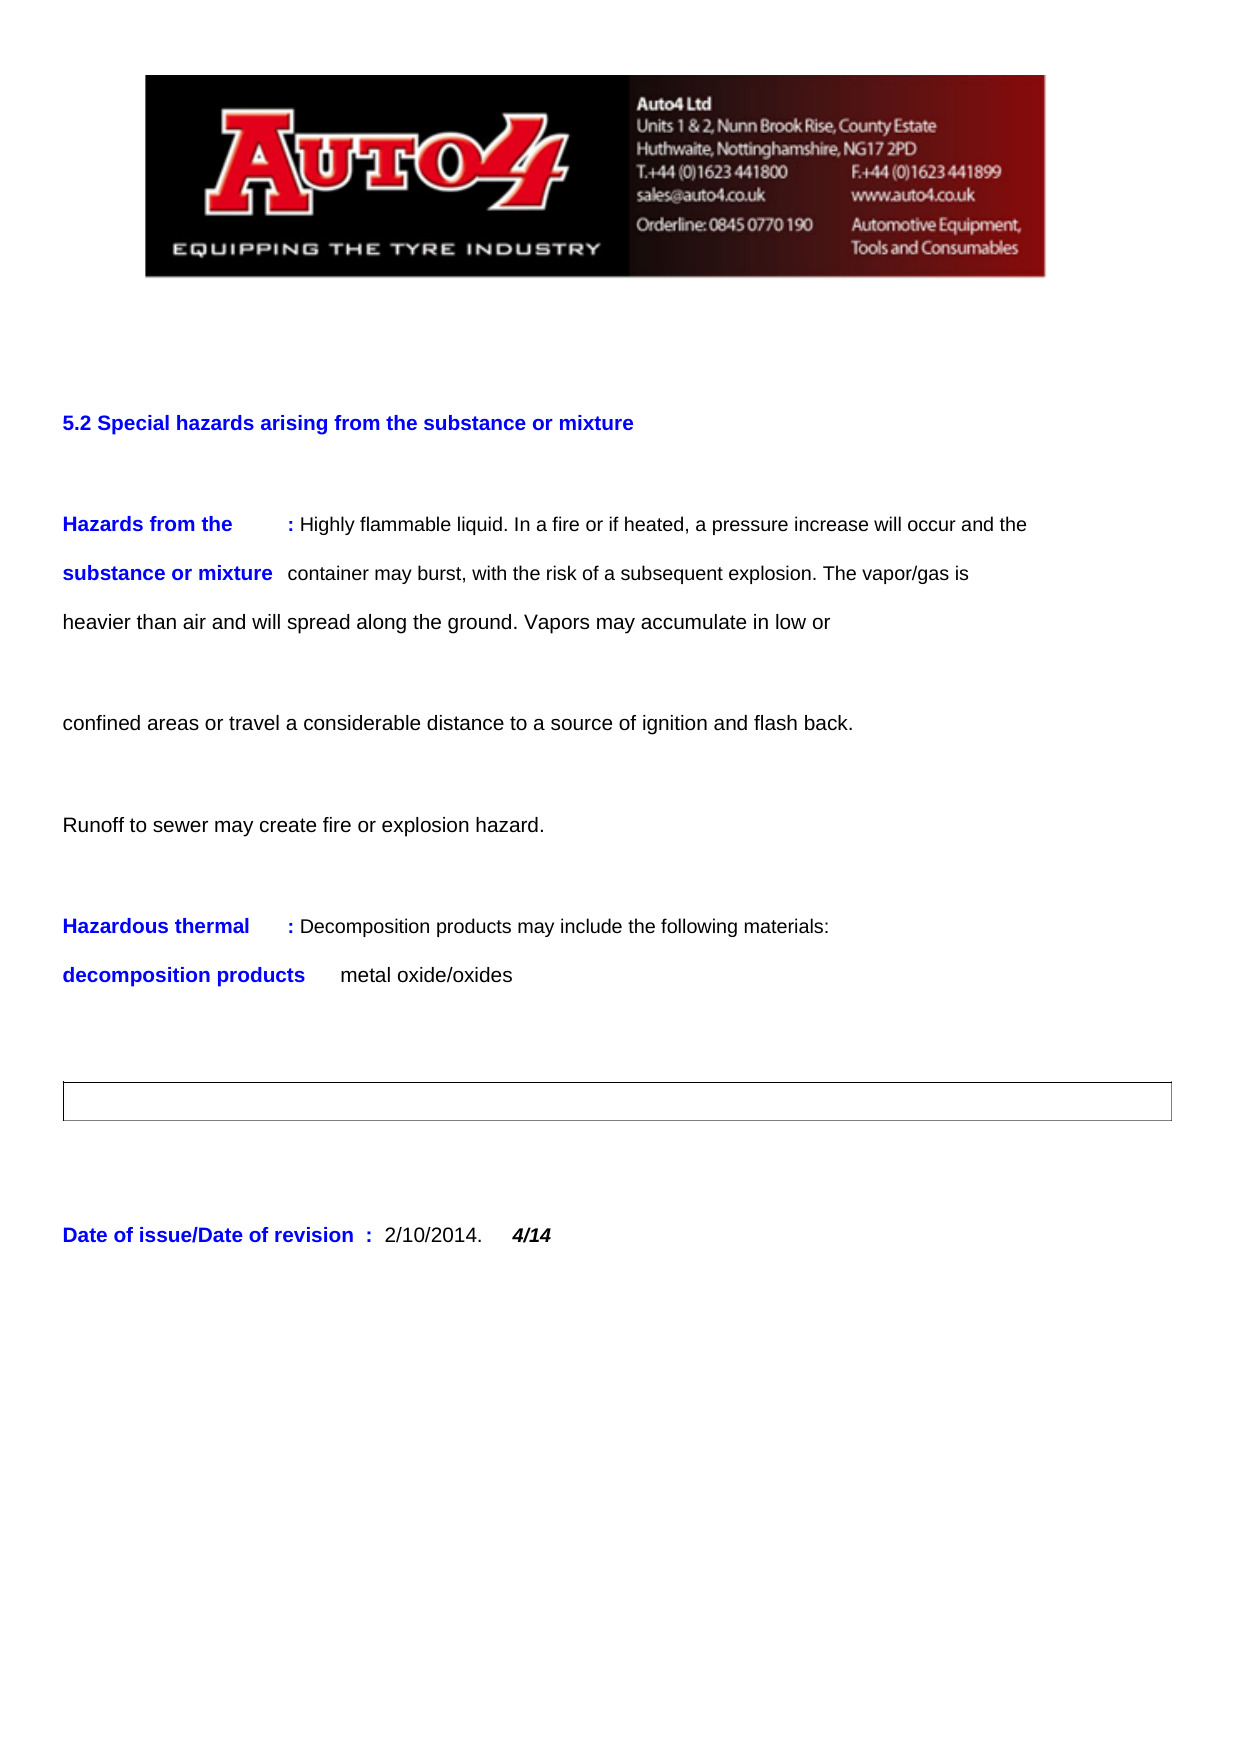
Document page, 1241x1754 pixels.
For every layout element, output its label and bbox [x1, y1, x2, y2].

picture [62, 1081, 1172, 1121]
picture [145, 75, 1048, 280]
